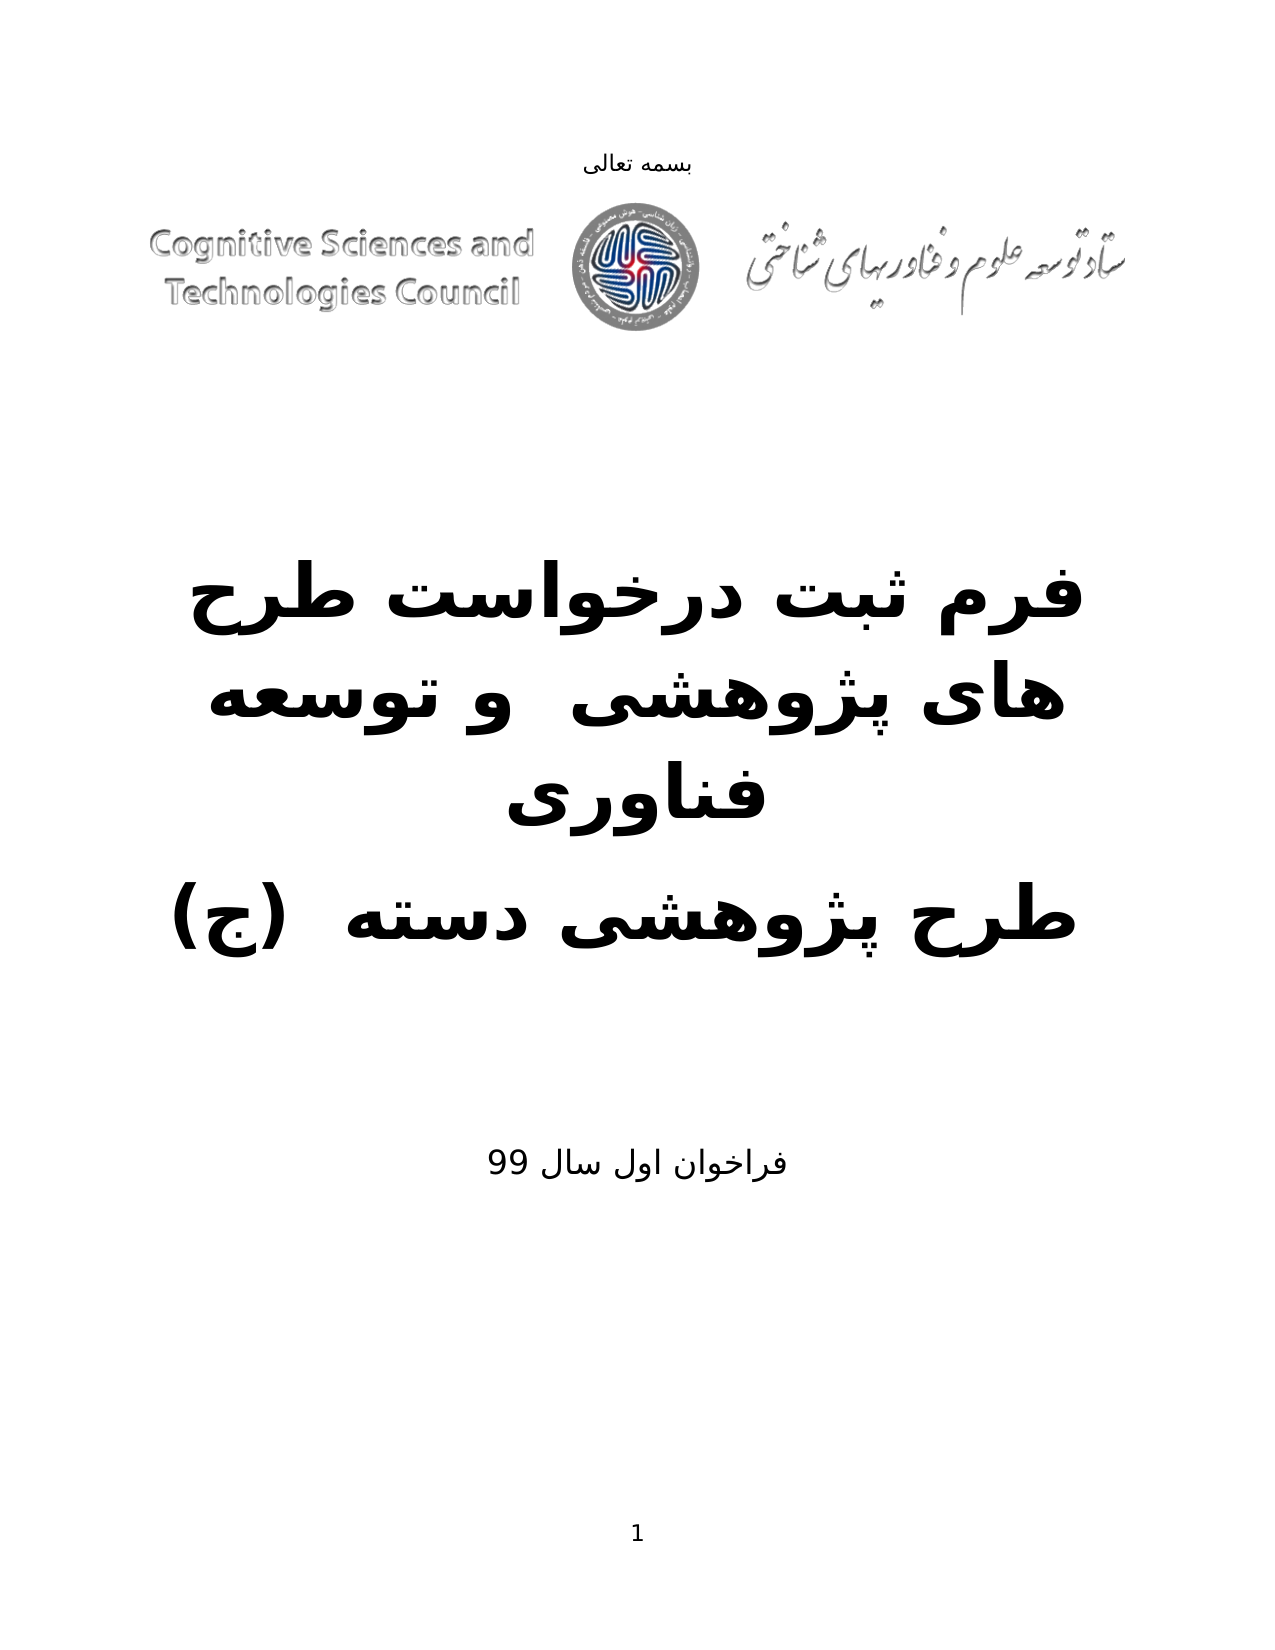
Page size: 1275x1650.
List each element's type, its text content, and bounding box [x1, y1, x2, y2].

text فرم ثبت درخواست طرح های پژوهشی و توسعه فناوری [150, 548, 1125, 836]
text طرح پژوهشی دسته (ج) [150, 869, 1125, 957]
picture [149, 201, 1125, 334]
text فراخوان اول سال 99 [150, 1144, 1125, 1183]
text بسمه تعالی [150, 150, 1125, 177]
